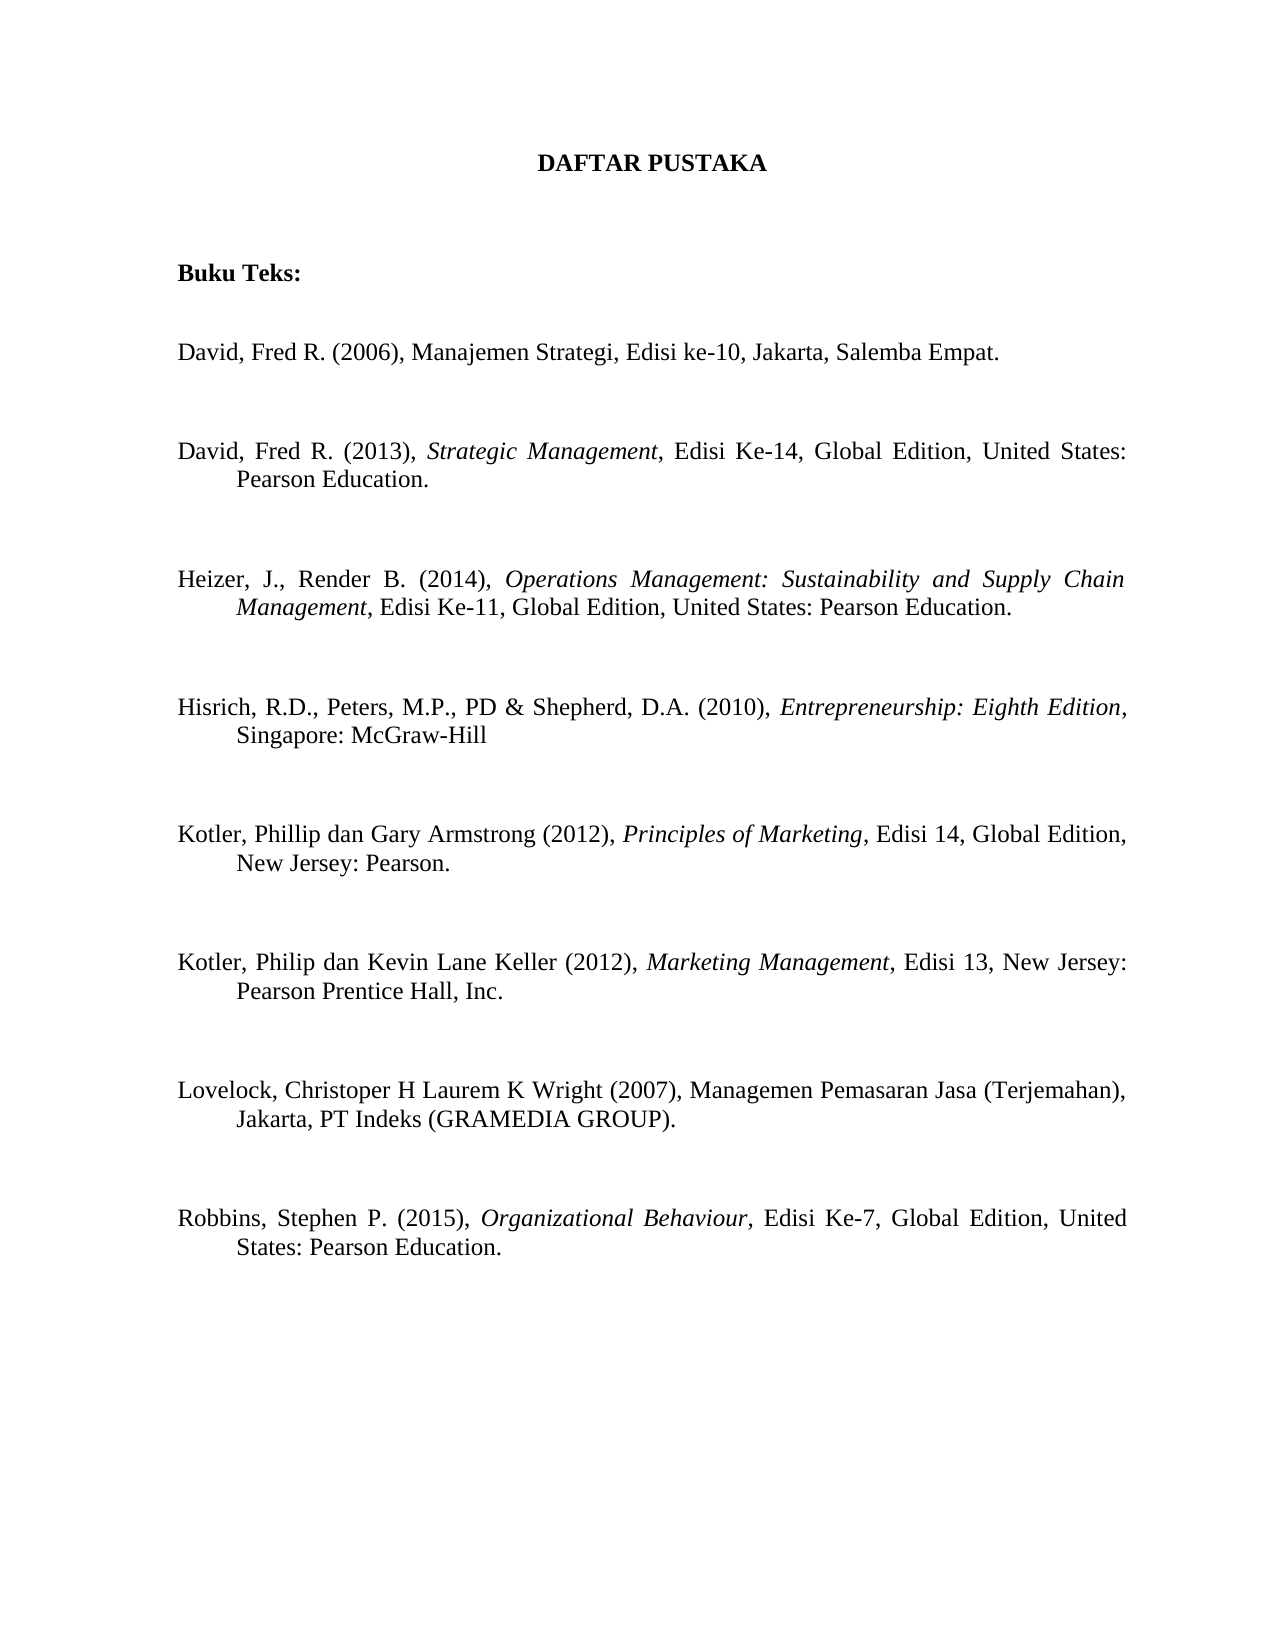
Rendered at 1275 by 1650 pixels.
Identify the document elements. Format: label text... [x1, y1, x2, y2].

subtitle DAFTAR PUSTAKA [177, 148, 1127, 176]
text Lovelock, Christoper H Laurem K Wright (2007), Managemen Pemasaran Jasa (Terjemahan), Jakarta, PT Indeks (GRAMEDIA GROUP). [177, 1075, 1127, 1133]
text Buku Teks: [177, 258, 1127, 287]
text Hisrich, R.D., Peters, M.P., PD & Shepherd, D.A. (2010), Entrepreneurship: Eighth Edition, Singapore: McGraw-Hill [177, 692, 1127, 749]
text David, Fred R. (2013), Strategic Management, Edisi Ke-14, Global Edition, United States: Pearson Education. [177, 436, 1127, 493]
text Kotler, Philip dan Kevin Lane Keller (2012), Marketing Management, Edisi 13, New Jersey: Pearson Prentice Hall, Inc. [177, 947, 1127, 1005]
text David, Fred R. (2006), Manajemen Strategi, Edisi ke-10, Jakarta, Salemba Empat. [177, 337, 1127, 365]
text Heizer, J., Render B. (2014), Operations Management: Sustainability and Supply Chain Management, Edisi Ke-11, Global Edition, United States: Pearson Education. [177, 564, 1127, 621]
text Robbins, Stephen P. (2015), Organizational Behaviour, Edisi Ke-7, Global Edition, United States: Pearson Education. [177, 1203, 1127, 1261]
text Kotler, Phillip dan Gary Armstrong (2012), Principles of Marketing, Edisi 14, Global Edition, New Jersey: Pearson. [177, 819, 1127, 877]
